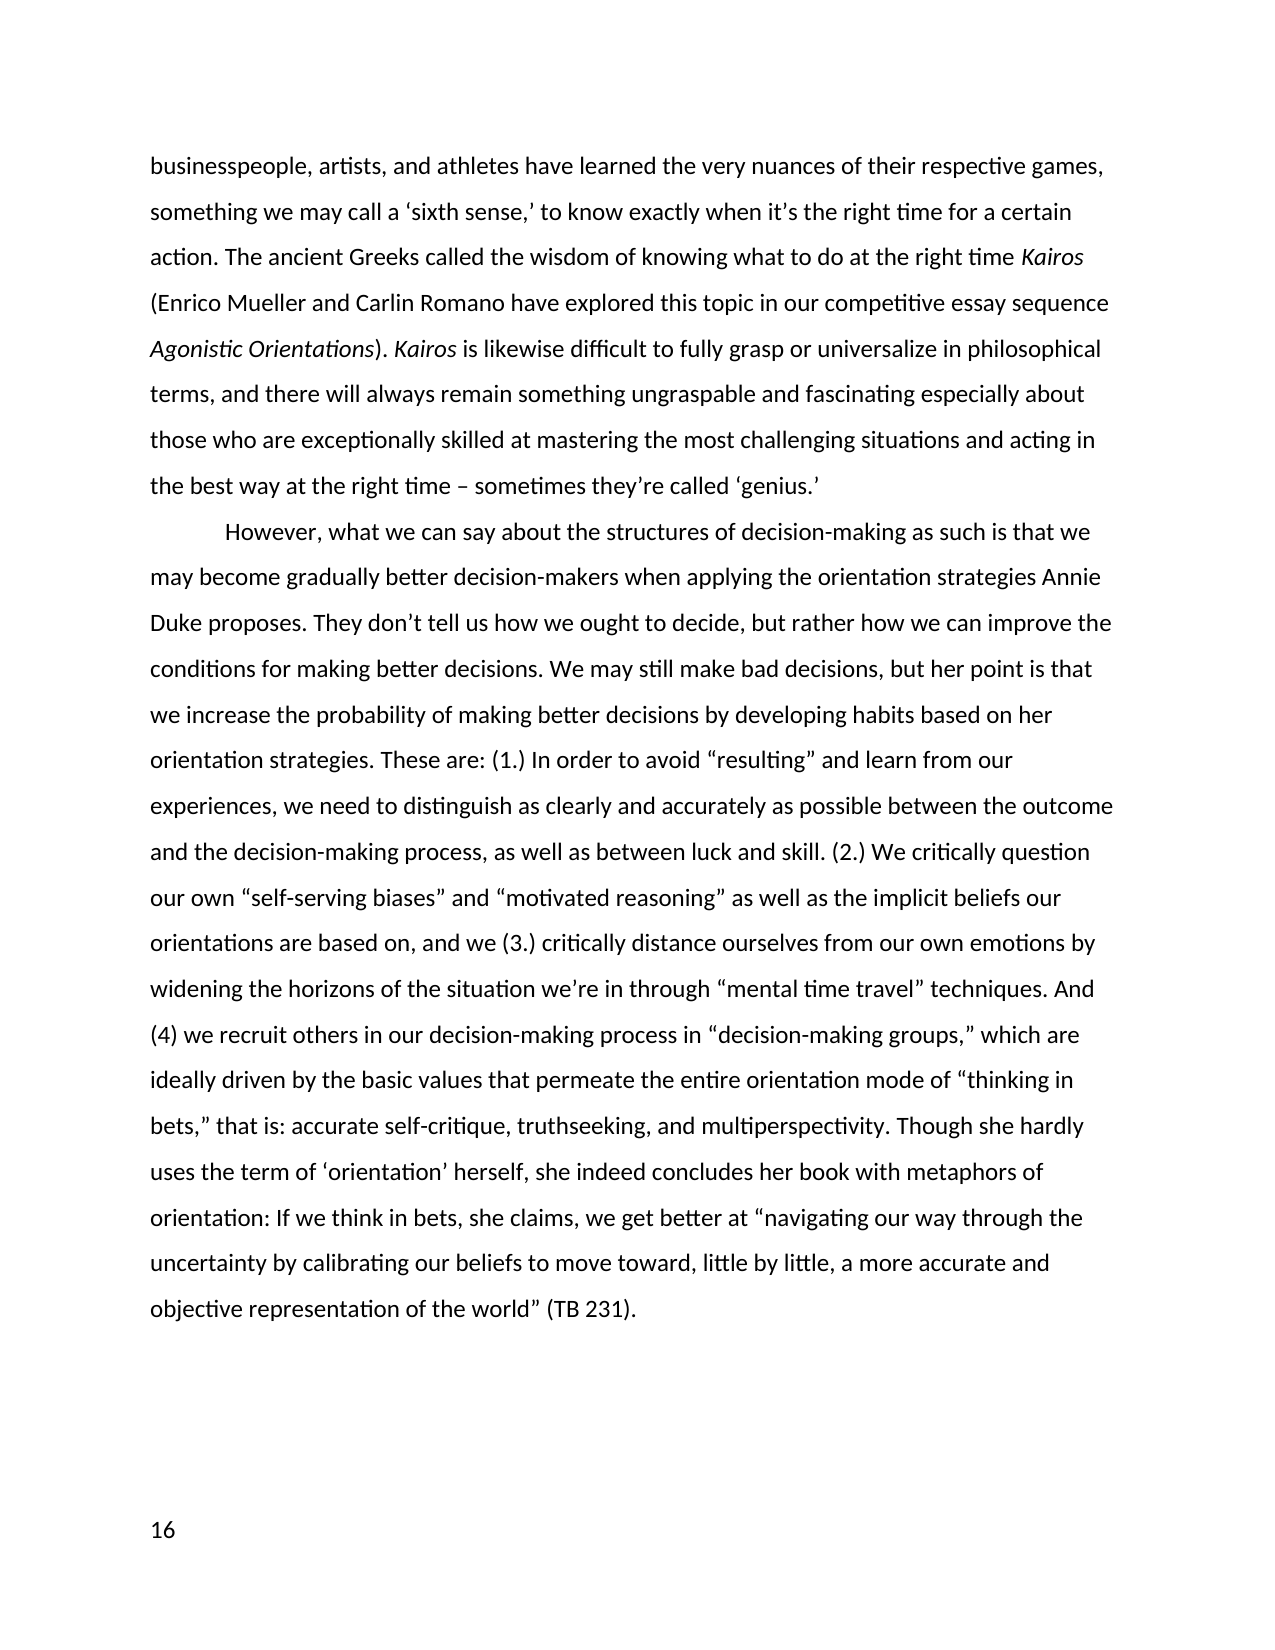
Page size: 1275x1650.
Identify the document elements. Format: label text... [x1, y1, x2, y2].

text However, what we can say about the structures of decision-making as such is that we may become gradually better decision-makers when applying the orientation strategies Annie Duke proposes. They don’t tell us how we ought to decide, but rather how we can improve the conditions for making better decisions. We may still make bad decisions, but her point is that we increase the probability of making better decisions by developing habits based on her orientation strategies. These are: (1.) In order to avoid “resulting” and learn from our experiences, we need to distinguish as clearly and accurately as possible between the outcome and the decision-making process, as well as between luck and skill. (2.) We critically question our own “self-serving biases” and “motivated reasoning” as well as the implicit beliefs our orientations are based on, and we (3.) critically distance ourselves from our own emotions by widening the horizons of the situation we’re in through “mental time travel” techniques. And (4) we recruit others in our decision-making process in “decision-making groups,” which are ideally driven by the basic values that permeate the entire orientation mode of “thinking in bets,” that is: accurate self-critique, truthseeking, and multiperspectivity. Though she hardly uses the term of ‘orientation’ herself, she indeed concludes her book with metaphors of orientation: If we think in bets, she claims, we get better at “navigating our way through the uncertainty by calibrating our beliefs to move toward, little by little, a more accurate and objective representation of the world” (TB 231). [150, 516, 1125, 1324]
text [150, 150, 1125, 501]
